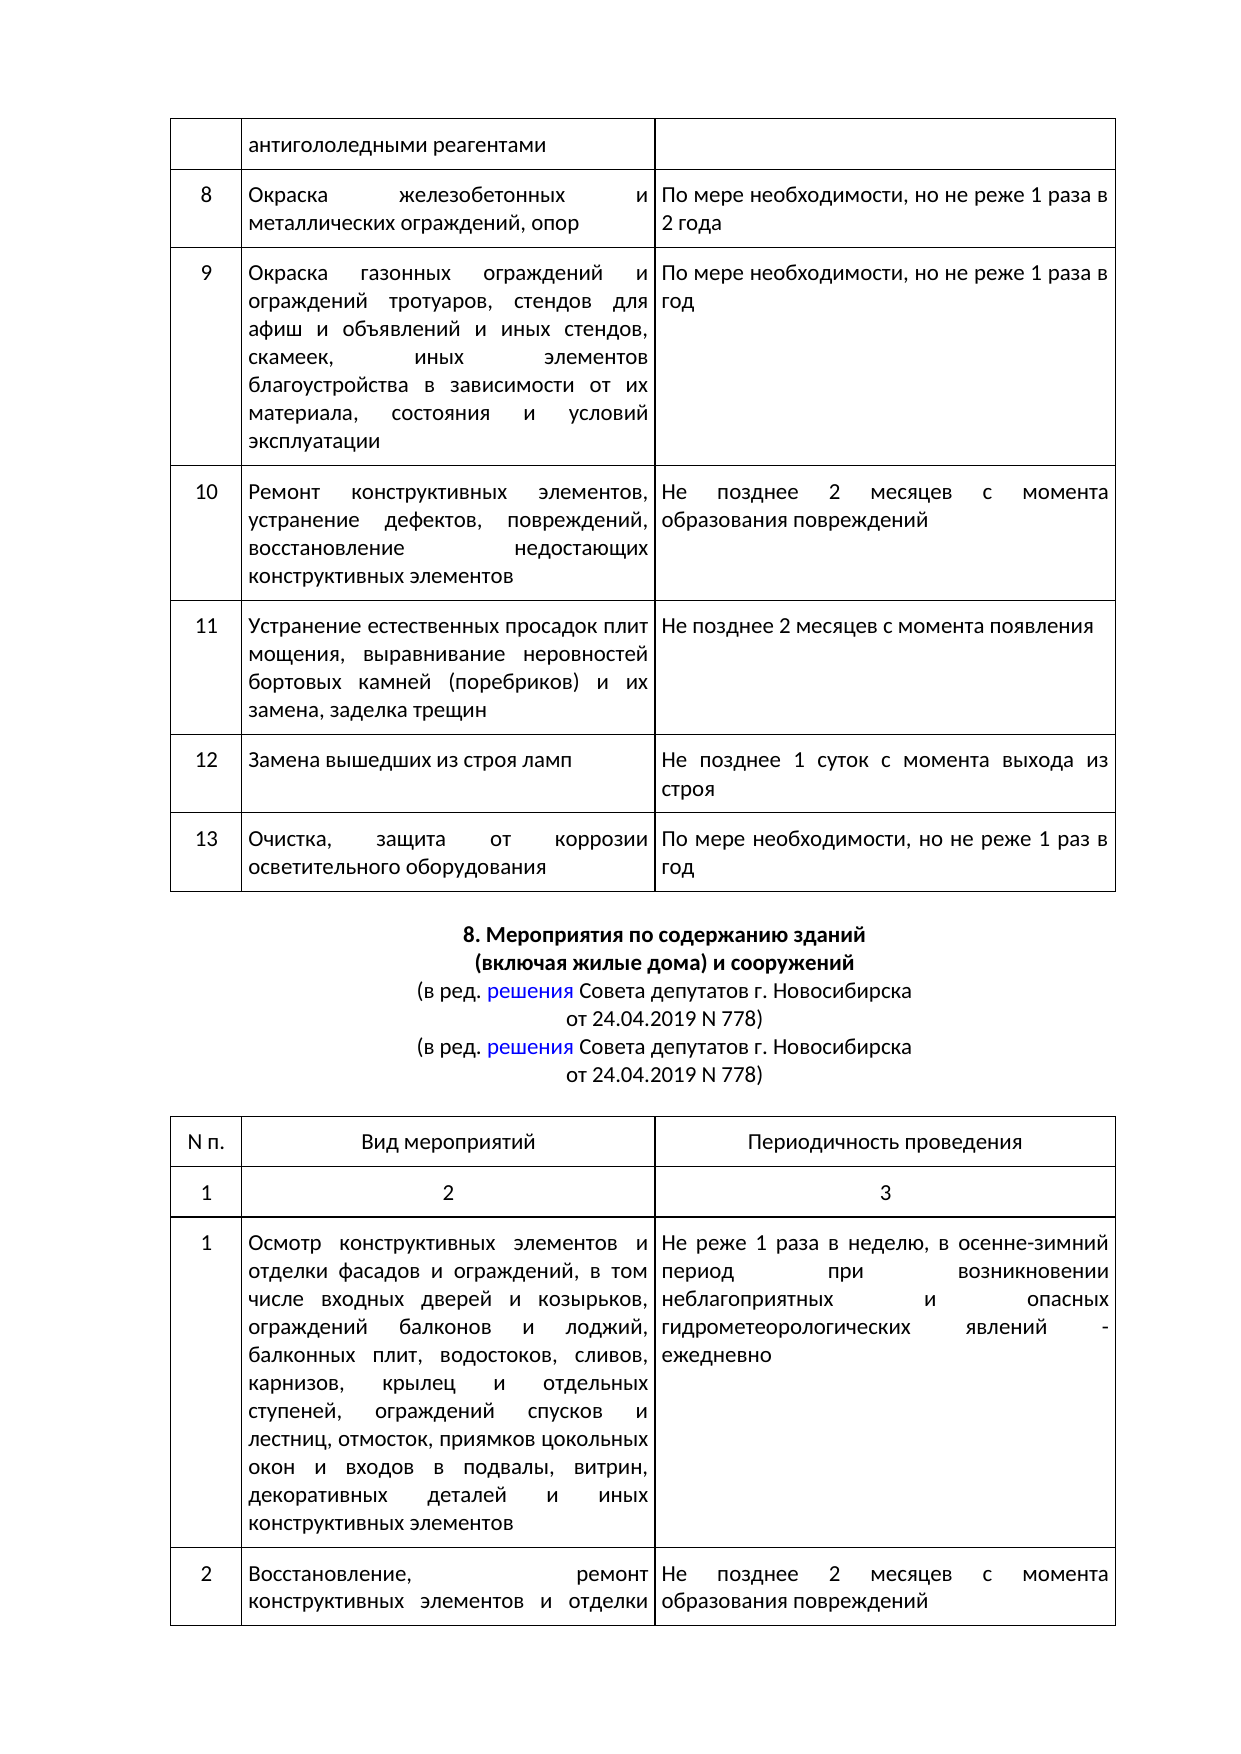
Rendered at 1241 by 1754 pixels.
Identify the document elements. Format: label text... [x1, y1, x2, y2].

table_cell Устранение естественных просадок плит мощения, выравнивание неровностей бортовых камней (поребриков) и их замена, заделка трещин [242, 601, 654, 734]
text (в ред. решения Совета депутатов г. Новосибирска [177, 976, 1152, 1004]
table_header N п. [171, 1117, 241, 1166]
table_cell 2 [242, 1167, 654, 1216]
table_cell 8 [171, 170, 241, 247]
table_cell 7 [171, 119, 241, 168]
table_cell Не позднее 2 месяцев с момента образования повреждений [656, 466, 1115, 599]
table_cell 9 [171, 248, 241, 465]
table_cell 12 [171, 735, 241, 812]
title (включая жилые дома) и сооружений [177, 948, 1152, 976]
text от 24.04.2019 N 778) [177, 1060, 1152, 1088]
table_cell 1 [171, 1167, 241, 1216]
text от 24.04.2019 N 778) [177, 1004, 1152, 1032]
table_header Вид мероприятий [242, 1117, 654, 1166]
text (в ред. решения Совета депутатов г. Новосибирска [177, 1032, 1152, 1060]
table_cell Осмотр конструктивных элементов и отделки фасадов и ограждений, в том числе входных дверей и козырьков, ограждений балконов и лоджий, балконных плит, водостоков, сливов, карнизов, крылец и отдельных ступеней, ограждений спусков и лестниц, отмосток, приямков цокольных окон и входов в подвалы, витрин, декоративных деталей и иных конструктивных элементов [242, 1218, 654, 1547]
table_cell 10 [171, 466, 241, 599]
table_cell По мере необходимости, но не реже 1 раза в год [656, 248, 1115, 465]
table_cell 1 [171, 1218, 241, 1547]
table_cell 13 [171, 813, 241, 891]
table_cell Очистка, защита от коррозии осветительного оборудования [242, 813, 654, 891]
table_cell Окраска железобетонных и металлических ограждений, опор [242, 170, 654, 247]
table_cell По мере необходимости, но не реже 1 раза в 2 года [656, 170, 1115, 247]
table_cell Не позднее 2 месяцев с момента появления [656, 601, 1115, 734]
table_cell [242, 119, 654, 168]
table_cell 2 [171, 1548, 241, 1625]
table_cell Окраска газонных ограждений и ограждений тротуаров, стендов для афиш и объявлений и иных стендов, скамеек, иных элементов благоустройства в зависимости от их материала, состояния и условий эксплуатации [242, 248, 654, 465]
table_cell По мере необходимости, но не реже 1 раз в год [656, 813, 1115, 891]
table_cell 3 [656, 1167, 1115, 1216]
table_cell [242, 1548, 654, 1625]
table_cell 11 [171, 601, 241, 734]
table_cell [656, 119, 1115, 168]
table_header Периодичность проведения [656, 1117, 1115, 1166]
title 8. Мероприятия по содержанию зданий [177, 920, 1152, 948]
table_cell Ремонт конструктивных элементов, устранение дефектов, повреждений, восстановление недостающих конструктивных элементов [242, 466, 654, 599]
table_cell Замена вышедших из строя ламп [242, 735, 654, 812]
table_cell Не позднее 1 суток с момента выхода из строя [656, 735, 1115, 812]
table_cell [656, 1548, 1115, 1625]
table_cell Не реже 1 раза в неделю, в осенне-зимний период при возникновении неблагоприятных и опасных гидрометеорологических явлений - ежедневно [656, 1218, 1115, 1547]
